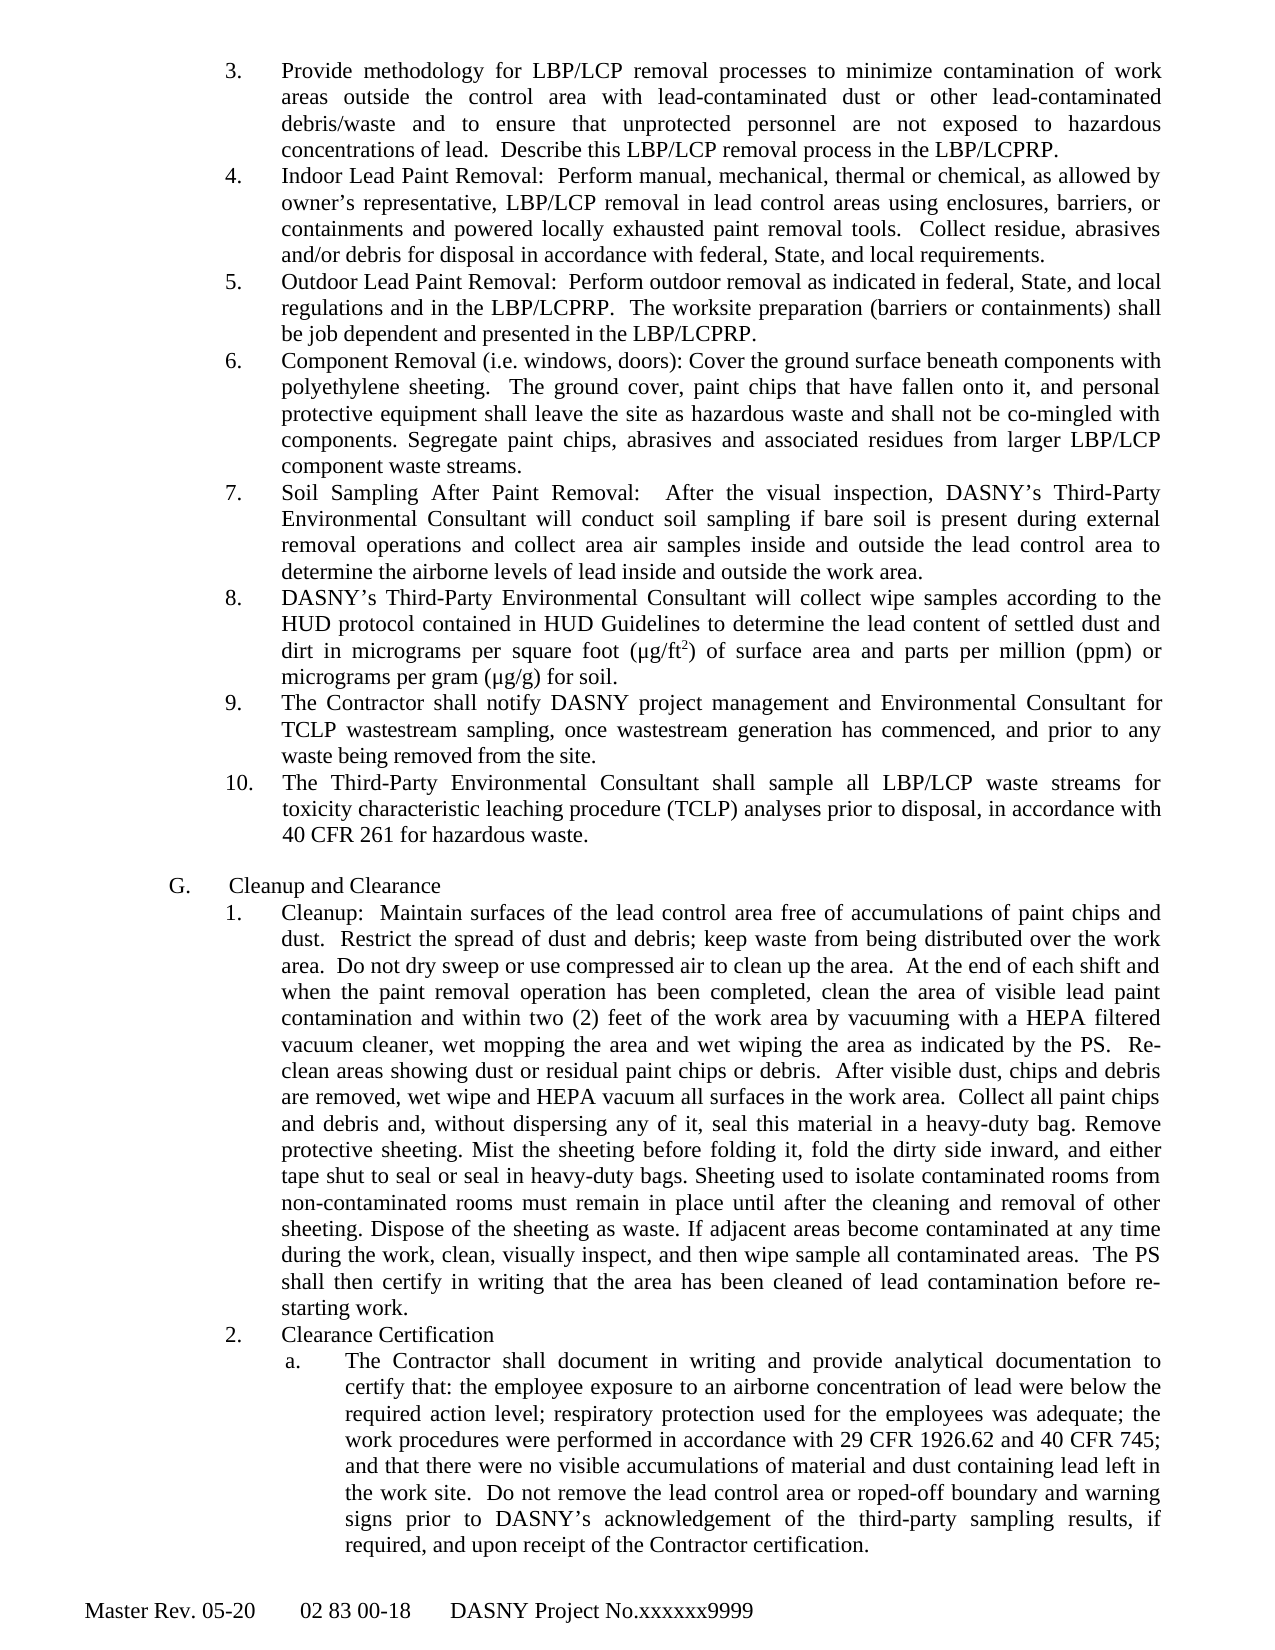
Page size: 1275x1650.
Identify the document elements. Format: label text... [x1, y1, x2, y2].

list Outdoor Lead Paint Removal: Perform outdoor removal as indicated in federal, State, and local regulations and in the LBP/LCPRP. The worksite preparation (barriers or containments) shall be job dependent and presented in the LBP/LCPRP. [225, 268, 1162, 347]
list DASNY’s Third-Party Environmental Consultant will collect wipe samples according to the HUD protocol contained in HUD Guidelines to determine the lead content of settled dust and dirt in micrograms per square foot (μg/ft2) of surface area and parts per million (ppm) or micrograms per gram (μg/g) for soil. [225, 584, 1162, 689]
list The Third-Party Environmental Consultant shall sample all LBP/LCP waste streams for toxicity characteristic leaching procedure (TCLP) analyses prior to disposal, in accordance with 40 CFR 261 for hazardous waste. [225, 768, 1162, 848]
list Provide methodology for LBP/LCP removal processes to minimize contamination of work areas outside the control area with lead-contaminated dust or other lead-contaminated debris/waste and to ensure that unprotected personnel are not exposed to hazardous concentrations of lead. Describe this LBP/LCP removal process in the LBP/LCPRP. [225, 57, 1162, 162]
list Clearance Certification [225, 1321, 1162, 1347]
list The Contractor shall document in writing and provide analytical documentation to certify that: the employee exposure to an airborne concentration of lead were below the required action level; respiratory protection used for the employees was adequate; the work procedures were performed in accordance with 29 CFR 1926.62 and 40 CFR 745; and that there were no visible accumulations of material and dust containing lead left in the work site. Do not remove the lead control area or roped-off boundary and warning signs prior to DASNY’s acknowledgement of the third-party sampling results, if required, and upon receipt of the Contractor certification. [285, 1347, 1162, 1558]
list Indoor Lead Paint Removal: Perform manual, mechanical, thermal or chemical, as allowed by owner’s representative, LBP/LCP removal in lead control areas using enclosures, barriers, or containments and powered locally exhausted paint removal tools. Collect residue, abrasives and/or debris for disposal in accordance with federal, State, and local requirements. [225, 162, 1162, 268]
list Component Removal (i.e. windows, doors): Cover the ground surface beneath components with polyethylene sheeting. The ground cover, paint chips that have fallen onto it, and personal protective equipment shall leave the site as hazardous waste and shall not be co-mingled with components. Segregate paint chips, abrasives and associated residues from larger LBP/LCP component waste streams. [225, 347, 1162, 479]
list Cleanup and Clearance [169, 873, 1162, 899]
list The Contractor shall notify DASNY project management and Environmental Consultant for TCLP wastestream sampling, once wastestream generation has commenced, and prior to any waste being removed from the site. [225, 689, 1162, 768]
list Cleanup: Maintain surfaces of the lead control area free of accumulations of paint chips and dust. Restrict the spread of dust and debris; keep waste from being distributed over the work area. Do not dry sweep or use compressed air to clean up the area. At the end of each shift and when the paint removal operation has been completed, clean the area of visible lead paint contamination and within two (2) feet of the work area by vacuuming with a HEPA filtered vacuum cleaner, wet mopping the area and wet wiping the area as indicated by the PS. Re-clean areas showing dust or residual paint chips or debris. After visible dust, chips and debris are removed, wet wipe and HEPA vacuum all surfaces in the work area. Collect all paint chips and debris and, without dispersing any of it, seal this material in a heavy-duty bag. Remove protective sheeting. Mist the sheeting before folding it, fold the dirty side inward, and either tape shut to seal or seal in heavy-duty bags. Sheeting used to isolate contaminated rooms from non-contaminated rooms must remain in place until after the cleaning and removal of other sheeting. Dispose of the sheeting as waste. If adjacent areas become contaminated at any time during the work, clean, visually inspect, and then wipe sample all contaminated areas. The PS shall then certify in writing that the area has been cleaned of lead contamination before re-starting work. [225, 899, 1162, 1321]
list Soil Sampling After Paint Removal: After the visual inspection, DASNY’s Third-Party Environmental Consultant will conduct soil sampling if bare soil is present during external removal operations and collect area air samples inside and outside the lead control area to determine the airborne levels of lead inside and outside the work area. [225, 479, 1162, 584]
